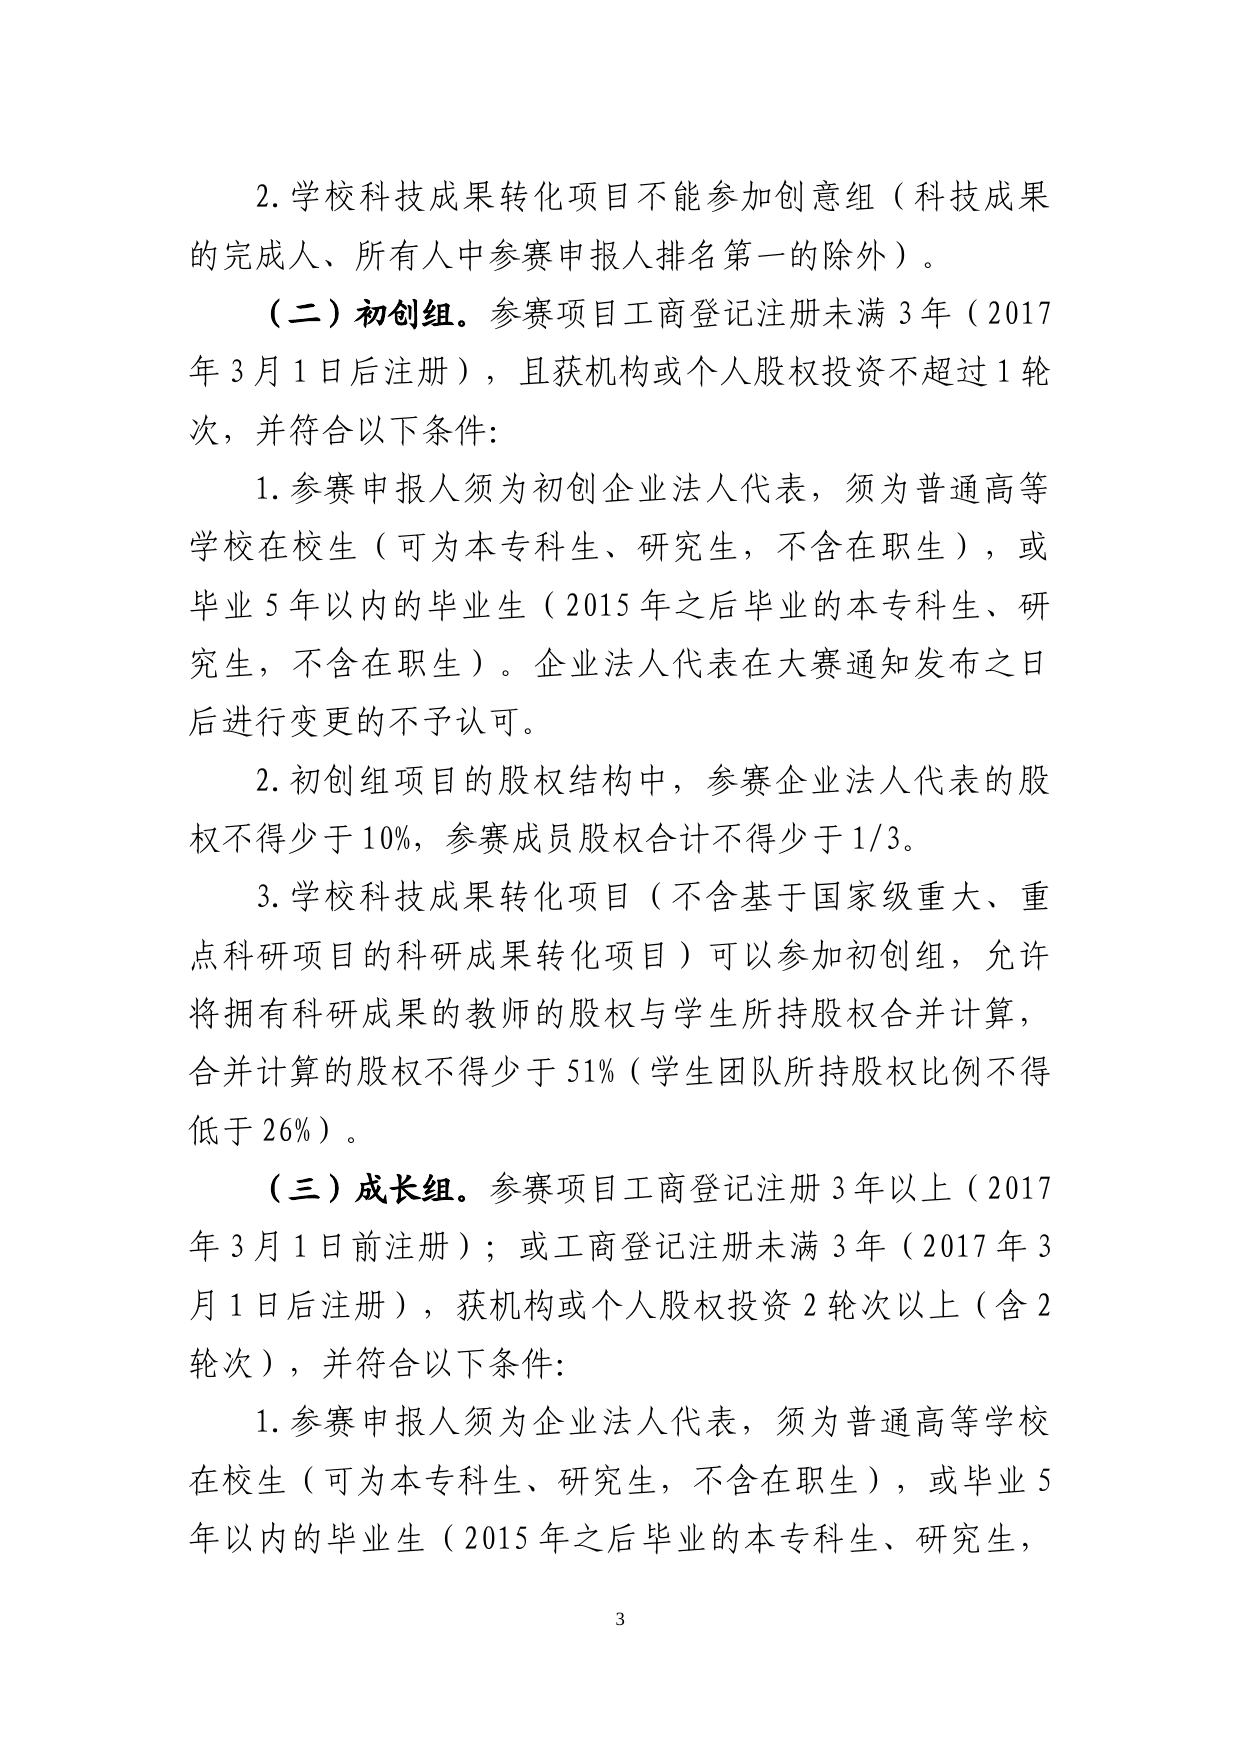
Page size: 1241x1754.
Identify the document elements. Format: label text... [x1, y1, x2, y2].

text 1.参赛申报人须为初创企业法人代表，须为普通高等学校在校生（可为本专科生、研究生，不含在职生），或毕业5年以内的毕业生（2015年之后毕业的本专科生、研究生，不含在职生）。企业法人代表在大赛通知发布之日后进行变更的不予认可。 [187, 454, 1053, 745]
text 2.学校科技成果转化项目不能参加创意组（科技成果的完成人、所有人中参赛申报人排名第一的除外）。 [187, 162, 1053, 279]
text 2.初创组项目的股权结构中，参赛企业法人代表的股权不得少于10%，参赛成员股权合计不得少于1/3。 [187, 745, 1053, 862]
text （三）成长组。参赛项目工商登记注册3年以上（2017年3月1日前注册）；或工商登记注册未满3年（2017年3月1日后注册），获机构或个人股权投资2轮次以上（含2轮次），并符合以下条件： [187, 1154, 1053, 1387]
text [187, 1387, 1053, 1562]
text （二）初创组。参赛项目工商登记注册未满3年（2017年3月1日后注册），且获机构或个人股权投资不超过1轮次，并符合以下条件： [187, 279, 1053, 454]
text 3.学校科技成果转化项目（不含基于国家级重大、重点科研项目的科研成果转化项目）可以参加初创组，允许将拥有科研成果的教师的股权与学生所持股权合并计算，合并计算的股权不得少于51%（学生团队所持股权比例不得低于26%）。 [187, 862, 1053, 1154]
